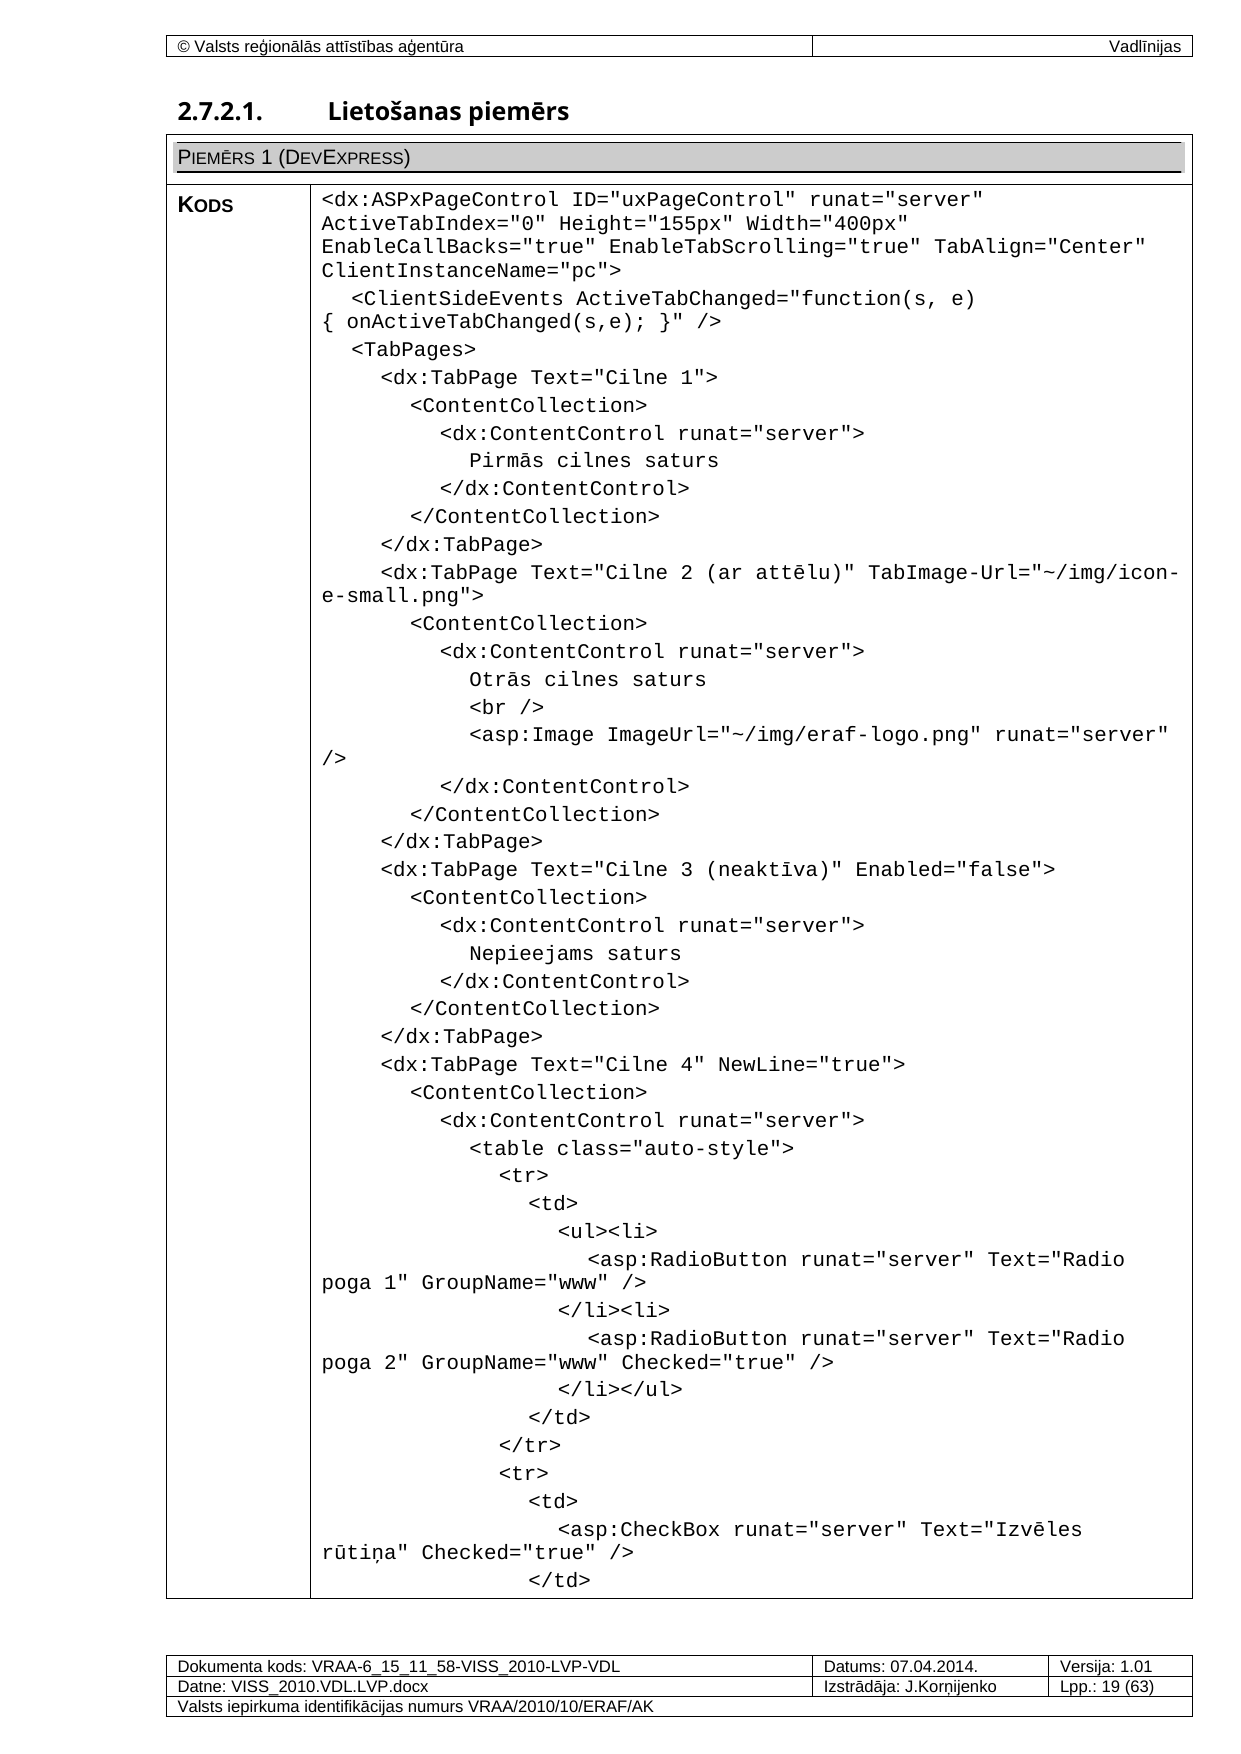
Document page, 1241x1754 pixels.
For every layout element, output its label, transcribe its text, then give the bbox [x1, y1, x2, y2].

table_header Piemērs 1 (DevExpress) [167, 135, 1192, 184]
table_cell Kods [167, 185, 310, 1598]
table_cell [311, 185, 1192, 1598]
subtitle Lietošanas piemērs [177, 94, 1181, 128]
